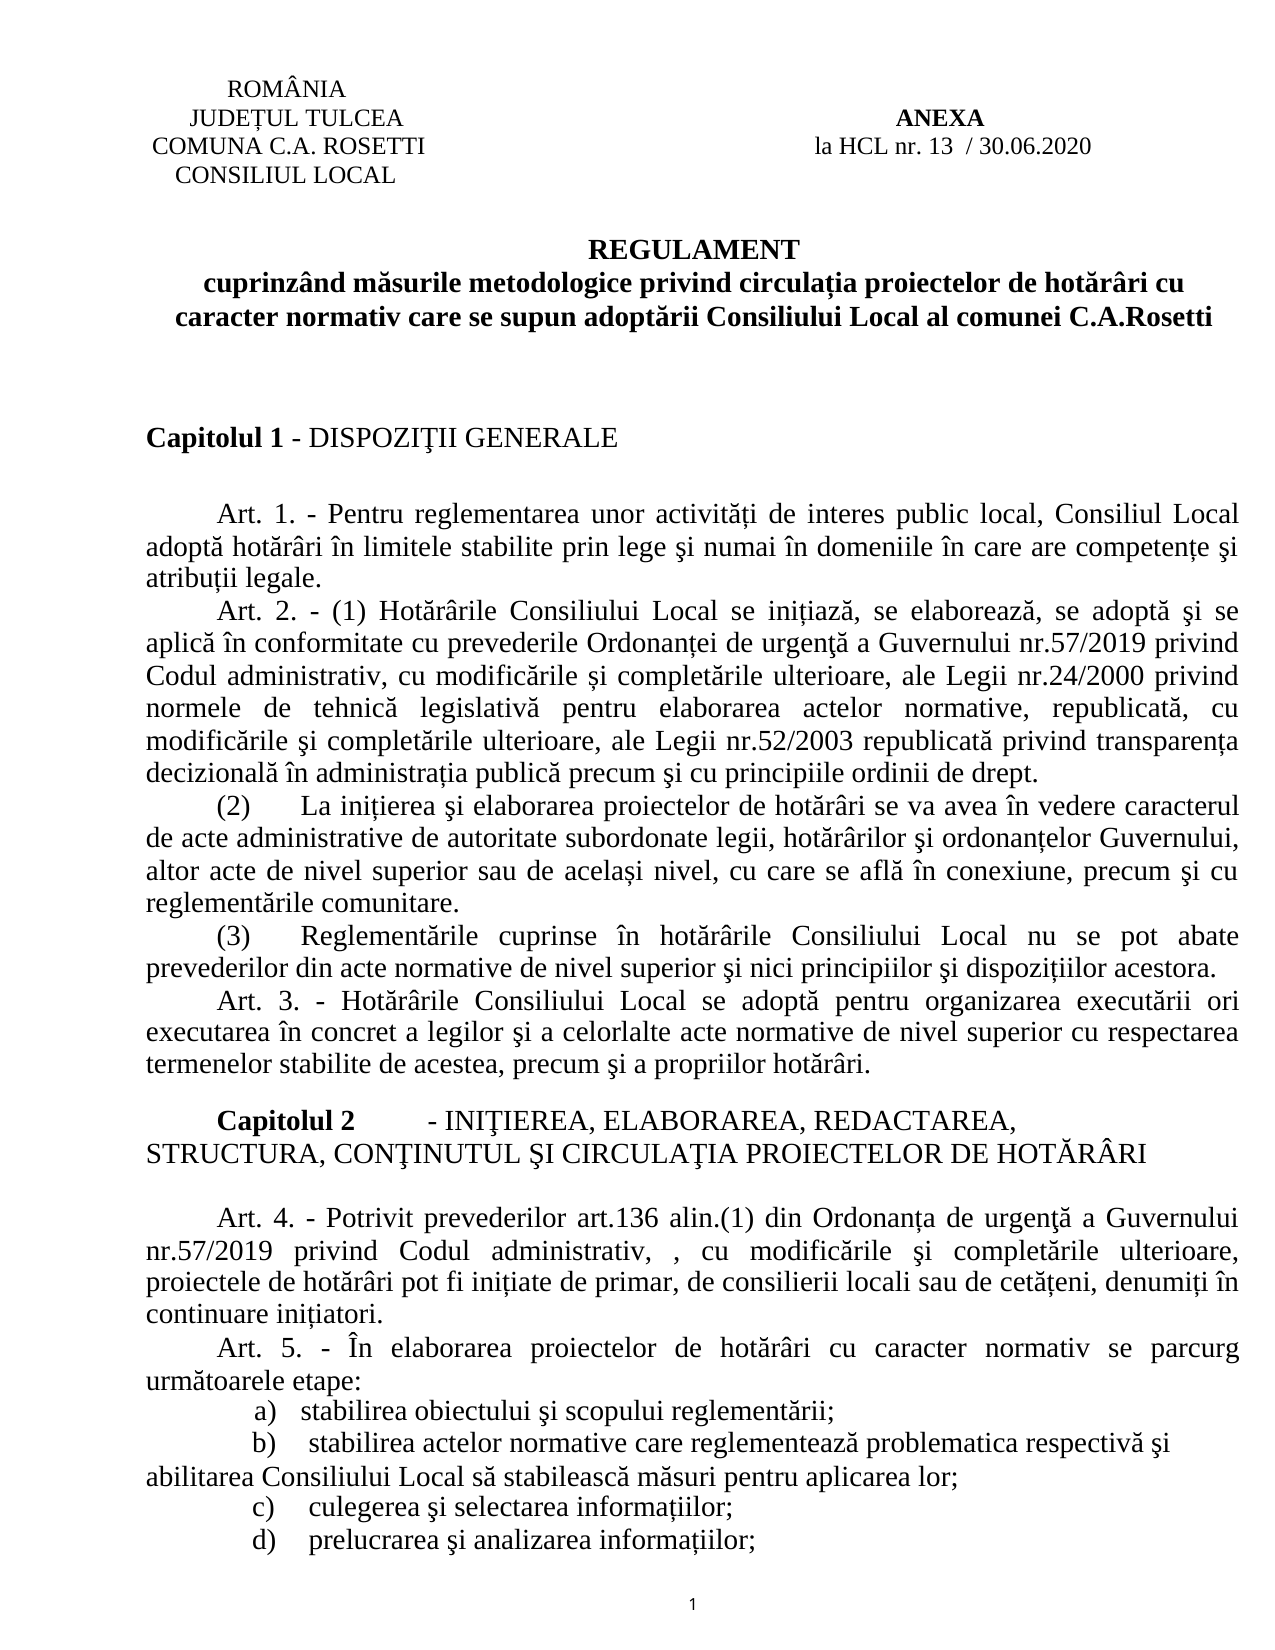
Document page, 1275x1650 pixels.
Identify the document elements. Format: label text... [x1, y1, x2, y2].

list culegerea şi selectarea informațiilor; [252, 1493, 1240, 1522]
text Art. 1. - Pentru reglementarea unor activități de interes public local, Consiliul Local adoptă hotărâri în limitele stabilite prin lege şi numai în domeniile în care are competențe şi atribuții legale. [146, 498, 1240, 594]
text cuprinzând măsurile metodologice privind circulația proiectelor de hotărâri cu caracter normativ care se supun adoptării Consiliului Local al comunei C.A.Rosetti [148, 266, 1240, 333]
subtitle REGULAMENT [148, 232, 1240, 266]
text Art. 5. - În elaborarea proiectelor de hotărâri cu caracter normativ se parcurg următoarele etape: [146, 1330, 1240, 1397]
list stabilirea obiectului şi scopului reglementării; [254, 1397, 1240, 1427]
text abilitarea Consiliului Local să stabilească măsuri pentru aplicarea lor; [146, 1459, 1240, 1493]
text Capitolul 2 - INIŢIEREA, ELABORAREA, REDACTAREA, [146, 1105, 1240, 1137]
text STRUCTURA, CONŢINUTUL ŞI CIRCULAŢIA PROIECTELOR DE HOTĂRÂRI [146, 1137, 1240, 1170]
text Art. 2. - (1) Hotărârile Consiliului Local se inițiază, se elaborează, se adoptă şi se aplică în conformitate cu prevederile Ordonanței de urgenţă a Guvernului nr.57/2019 privind Codul administrativ, cu modificările și completările ulterioare, ale Legii nr.24/2000 privind normele de tehnică legislativă pentru elaborarea actelor normative, republicată, cu modificările şi completările ulterioare, ale Legii nr.52/2003 republicată privind transparența decizională în administrația publică precum şi cu principiile ordinii de drept. [146, 594, 1240, 789]
text JUDEȚUL TULCEA ANEXA [146, 103, 1240, 131]
list prelucrarea şi analizarea informațiilor; [252, 1526, 1240, 1555]
list Reglementările cuprinse în hotărârile Consiliului Local nu se pot abate prevederilor din acte normative de nivel superior şi nici principiilor şi dispozițiilor acestora. [146, 919, 1240, 984]
text ROMÂNIA [146, 74, 1240, 103]
text COMUNA C.A. ROSETTI la HCL nr. 13 / 30.06.2020 [146, 131, 1240, 160]
list La inițierea şi elaborarea proiectelor de hotărâri se va avea în vedere caracterul de acte administrative de autoritate subordonate legii, hotărârilor şi ordonanțelor Guvernului, altor acte de nivel superior sau de același nivel, cu care se află în conexiune, precum şi cu reglementările comunitare. [146, 789, 1240, 919]
text Art. 4. - Potrivit prevederilor art.136 alin.(1) din Ordonanța de urgenţă a Guvernului nr.57/2019 privind Codul administrativ, , cu modificările şi completările ulterioare, proiectele de hotărâri pot fi inițiate de primar, de consilierii locali sau de cetățeni, denumiți în continuare inițiatori. [146, 1202, 1240, 1330]
text Art. 3. - Hotărârile Consiliului Local se adoptă pentru organizarea executării ori executarea în concret a legilor şi a celorlalte acte normative de nivel superior cu respectarea termenelor stabilite de acestea, precum şi a propriilor hotărâri. [146, 984, 1240, 1080]
subtitle Capitolul 1 - DISPOZIŢII GENERALE [146, 424, 1240, 453]
list stabilirea actelor normative care reglementează problematica respectivă şi [185, 1427, 1240, 1459]
text CONSILIUL LOCAL [146, 160, 1240, 189]
